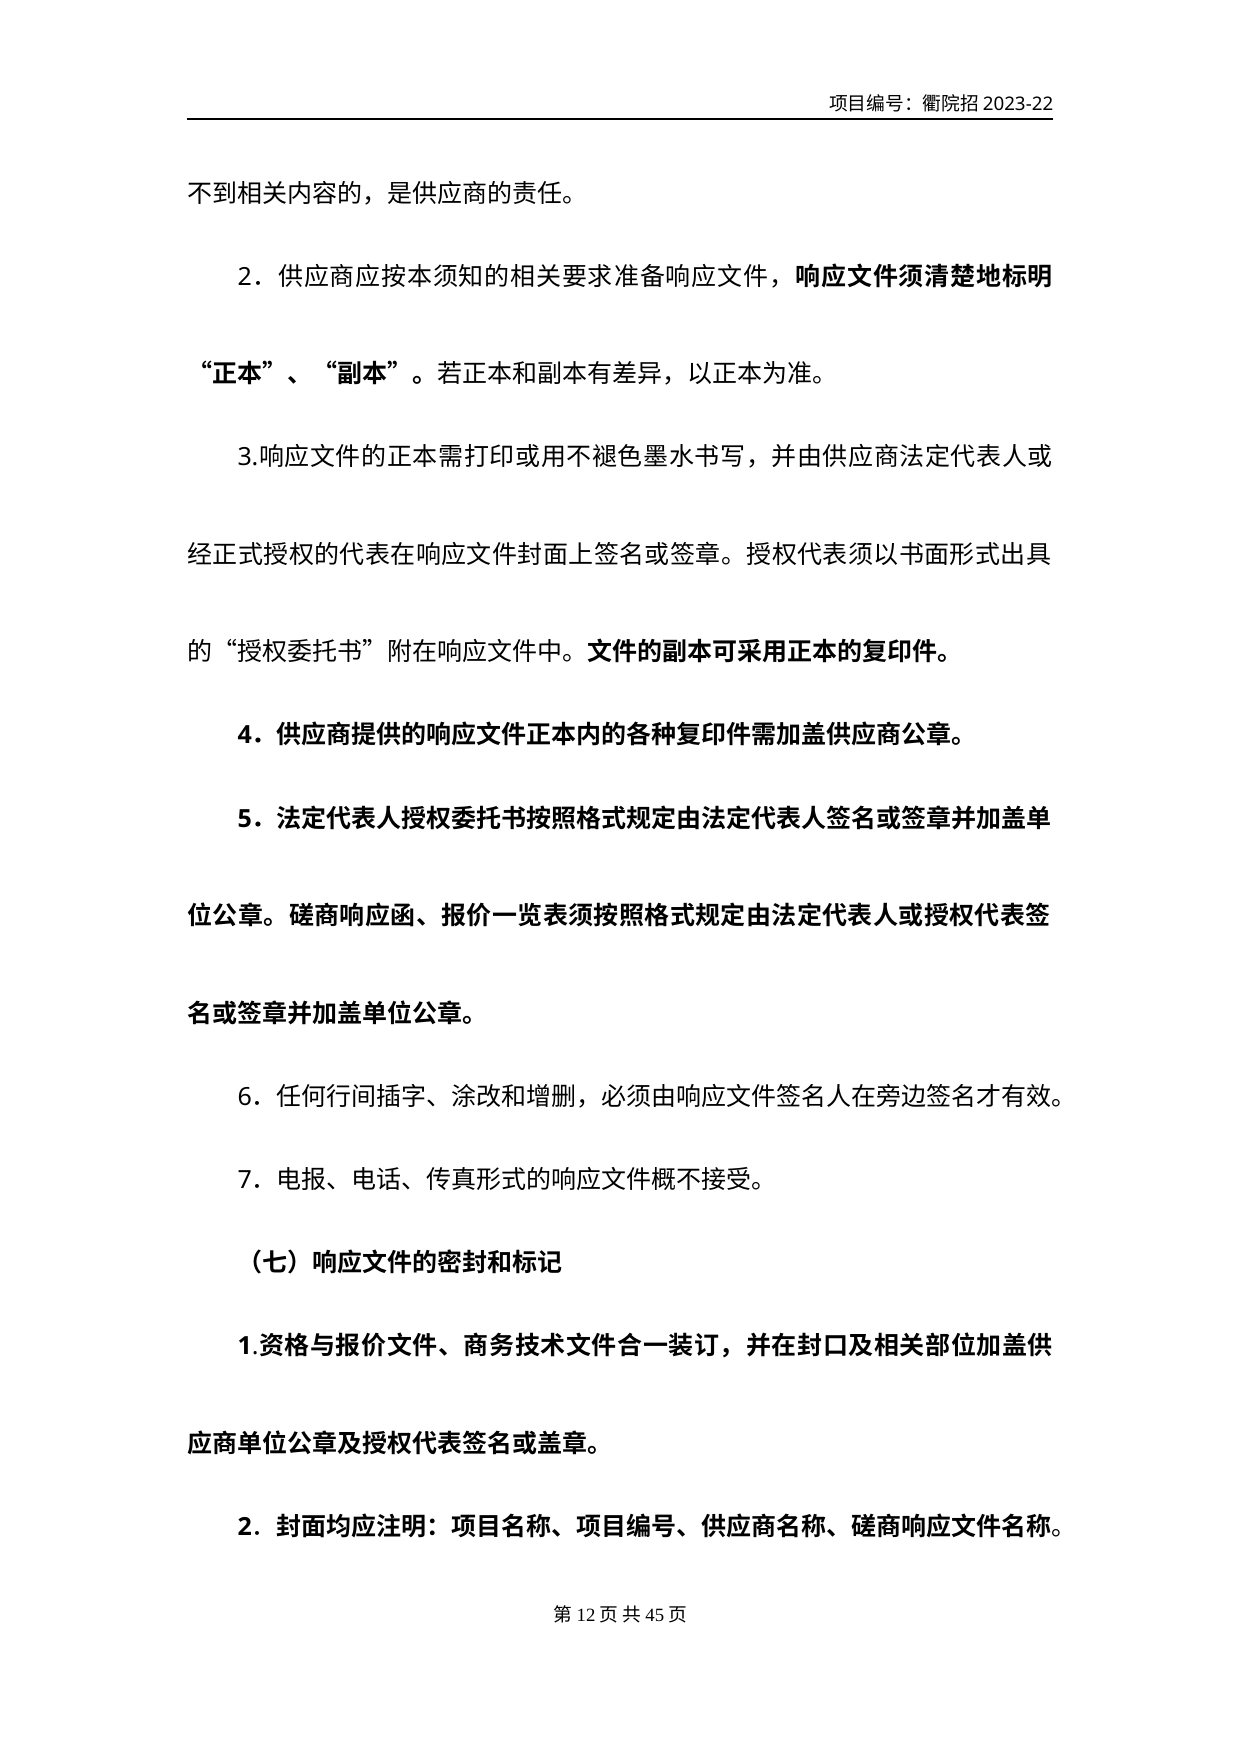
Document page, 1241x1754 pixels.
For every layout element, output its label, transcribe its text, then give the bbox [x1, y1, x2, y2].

text 2．供应商应按本须知的相关要求准备响应文件，响应文件须清楚地标明“正本”、“副本”。若正本和副本有差异，以正本为准。 [187, 242, 1053, 404]
text 3.响应文件的正本需打印或用不褪色墨水书写，并由供应商法定代表人或经正式授权的代表在响应文件封面上签名或签章。授权代表须以书面形式出具的“授权委托书”附在响应文件中。文件的副本可采用正本的复印件。 [187, 422, 1053, 682]
text 1.资格与报价文件、商务技术文件合一装订，并在封口及相关部位加盖供应商单位公章及授权代表签名或盖章。 [187, 1311, 1053, 1474]
text 2．封面均应注明：项目名称、项目编号、供应商名称、磋商响应文件名称。 [187, 1492, 1053, 1557]
text 6．任何行间插字、涂改和增删，必须由响应文件签名人在旁边签名才有效。 [187, 1062, 1053, 1127]
text 5．法定代表人授权委托书按照格式规定由法定代表人签名或签章并加盖单位公章。磋商响应函、报价一览表须按照格式规定由法定代表人或授权代表签名或签章并加盖单位公章。 [187, 784, 1053, 1044]
text （七）响应文件的密封和标记 [187, 1228, 1053, 1293]
text 7．电报、电话、传真形式的响应文件概不接受。 [187, 1145, 1053, 1210]
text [187, 159, 1053, 224]
text 4．供应商提供的响应文件正本内的各种复印件需加盖供应商公章。 [187, 701, 1053, 766]
